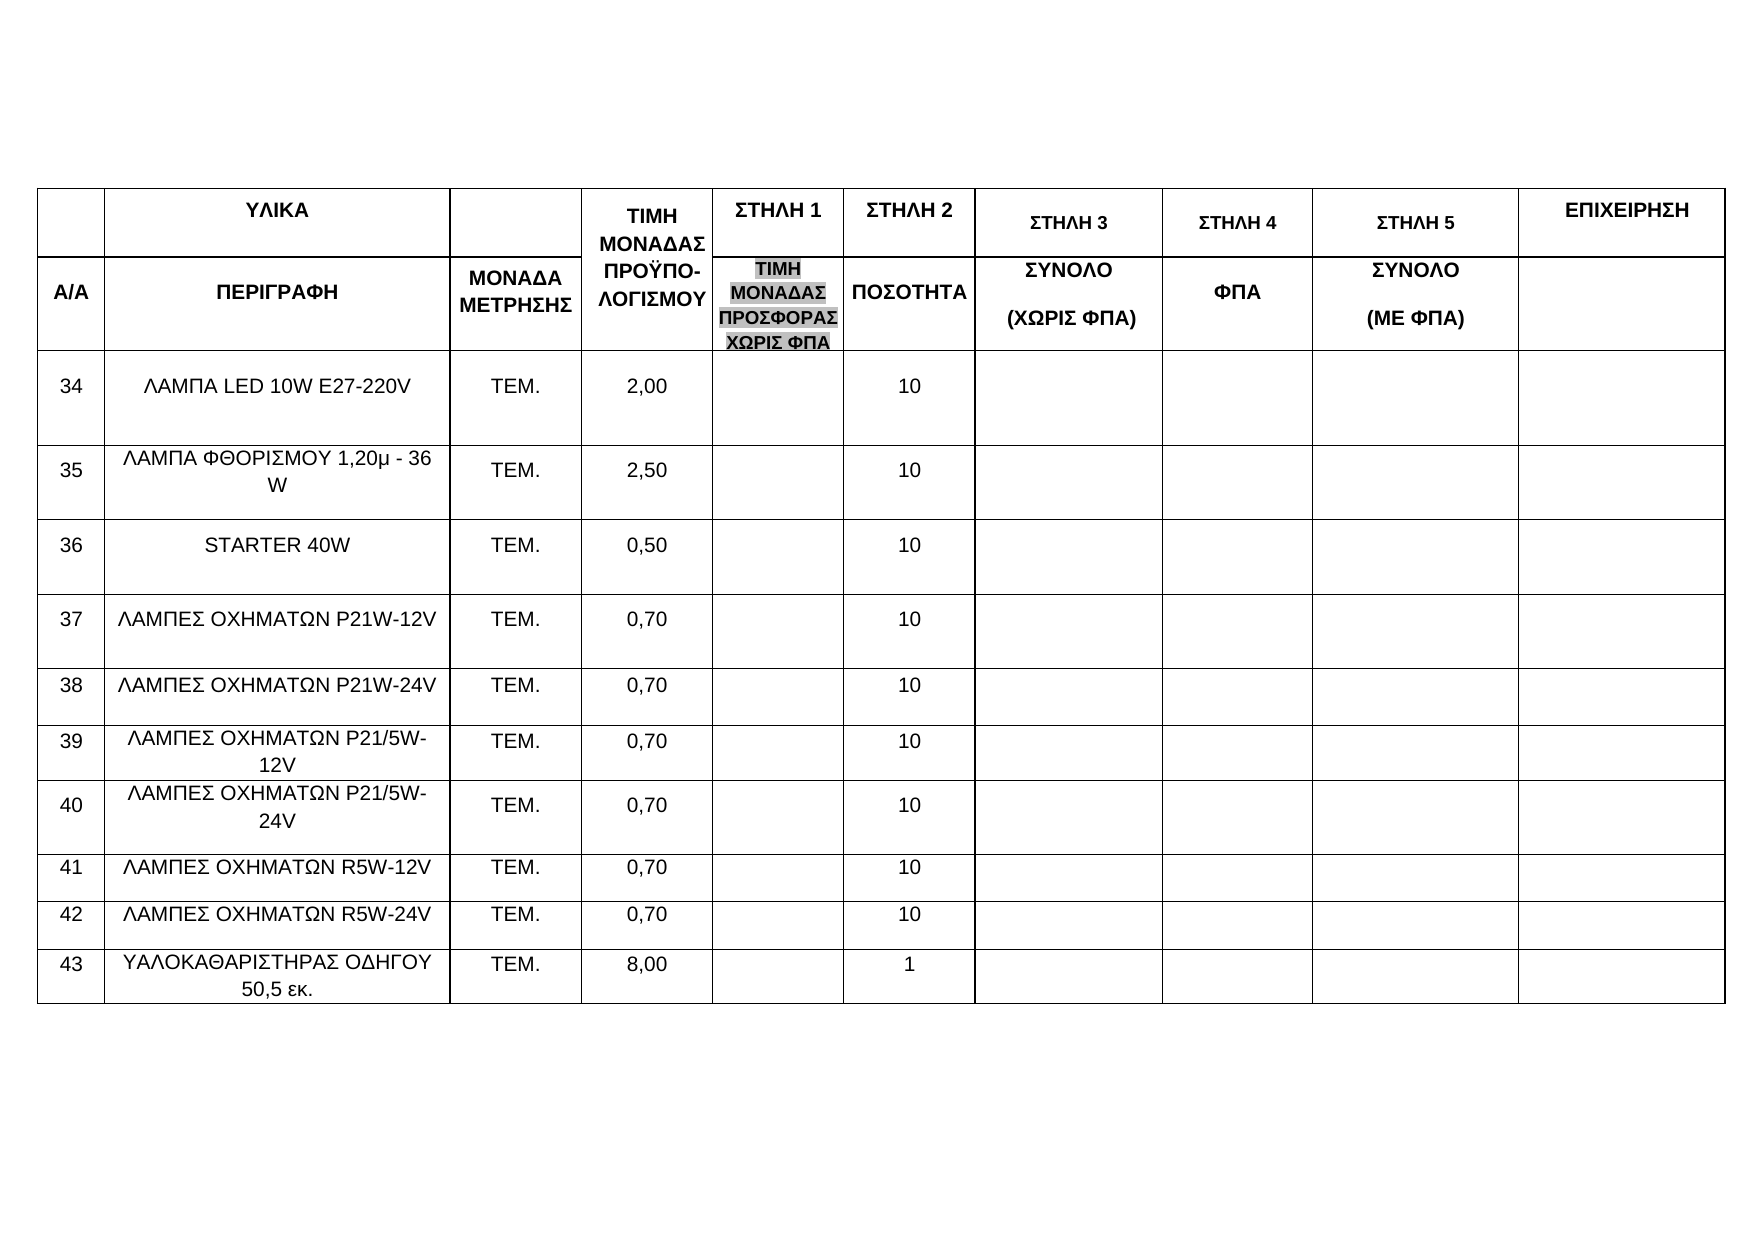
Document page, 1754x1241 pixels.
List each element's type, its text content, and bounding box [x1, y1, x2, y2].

table_cell 10 [844, 902, 974, 948]
table_cell [1163, 726, 1312, 780]
table_header [451, 189, 581, 256]
table_cell 0,70 [582, 781, 712, 853]
table_cell [1163, 446, 1312, 519]
table_cell 0,70 [582, 855, 712, 901]
table_cell [1313, 726, 1518, 780]
table_cell [713, 855, 843, 901]
table_cell [1313, 781, 1518, 853]
table_cell ΛΑΜΠΕΣ ΟΧΗΜΑΤΩΝ R5W-12V [105, 855, 449, 901]
table_cell [1519, 520, 1724, 594]
table_cell [1163, 669, 1312, 724]
table_cell [976, 855, 1162, 901]
table_cell 10 [844, 351, 974, 444]
table_cell 10 [844, 669, 974, 724]
table_cell ΥΑΛΟΚΑΘΑΡΙΣΤΗΡΑΣ ΟΔΗΓΟΥ [105, 950, 449, 1003]
table_cell ΤΕΜ. [451, 595, 581, 668]
table_cell [713, 950, 843, 1003]
table_cell ΠΕΡΙΓΡΑΦΗ [105, 258, 449, 350]
table_header ΥΛΙΚΑ [105, 189, 449, 256]
table_cell [713, 351, 843, 444]
table_cell Α/Α [38, 258, 104, 350]
table_cell [1519, 351, 1724, 444]
table_cell ΛΑΜΠΕΣ ΟΧΗΜΑΤΩΝ R5W-24V [105, 902, 449, 948]
table_cell [1519, 855, 1724, 901]
table_cell [1163, 351, 1312, 444]
table_cell 37 [38, 595, 104, 668]
table_cell ΤΕΜ. [451, 351, 581, 444]
table_cell 41 [38, 855, 104, 901]
table_cell [1313, 351, 1518, 444]
table_header ΣΤΗΛΗ 3 (ΣΤΗΛΗ1 ΧΣΤΗΛΗ2) [976, 189, 1162, 256]
table_cell [976, 902, 1162, 948]
table_cell ΤΕΜ. [451, 446, 581, 519]
table_cell 42 [38, 902, 104, 948]
table_cell 0,50 [582, 520, 712, 594]
table_cell ΛΑΜΠΕΣ ΟΧΗΜΑΤΩΝ P21W-12V [105, 595, 449, 668]
table_cell [713, 669, 843, 724]
table_cell 2,00 [582, 351, 712, 444]
table_cell ΛΑΜΠΕΣ ΟΧΗΜΑΤΩΝ P21/5W-24V [105, 781, 449, 853]
table_cell [976, 351, 1162, 444]
table_header ΣΤΗΛΗ 5 (ΣΤΗΛΗ 3 + ΣΤΗΛΗ4) [1313, 189, 1518, 256]
table_cell [1519, 902, 1724, 948]
table_cell [1163, 595, 1312, 668]
table_cell 0,70 [582, 902, 712, 948]
table_cell [1313, 669, 1518, 724]
table_header ΤΙΜΗ ΜΟΝΑΔΑΣ ΠΡΟΫΠΟ-ΛΟΓΙΣΜΟΥ [582, 189, 712, 350]
table_cell ΤΙΜΗ ΜΟΝΑΔΑΣ ΠΡΟΣΦΟΡΑΣ ΧΩΡΙΣ ΦΠΑ [713, 258, 843, 350]
table_cell [1519, 446, 1724, 519]
table_cell [1313, 520, 1518, 594]
table_cell [1519, 726, 1724, 780]
table_cell [1163, 902, 1312, 948]
table_cell ΤΕΜ. [451, 726, 581, 780]
table_cell 10 [844, 855, 974, 901]
table_cell 10 [844, 520, 974, 594]
table_cell [976, 520, 1162, 594]
table_cell 0,70 [582, 669, 712, 724]
table_cell 40 [38, 781, 104, 853]
table_cell ΤΕΜ. [451, 669, 581, 724]
table_cell [1519, 258, 1724, 350]
table_header ΣΤΗΛΗ 2 [844, 189, 974, 256]
table_cell ΛΑΜΠΕΣ ΟΧΗΜΑΤΩΝ P21W-24V [105, 669, 449, 724]
table_cell ΣΥΝΟΛΟ (ΜΕ ΦΠΑ) [1313, 258, 1518, 350]
table_cell [1313, 595, 1518, 668]
table_cell [713, 446, 843, 519]
table_cell ΜΟΝΑΔΑ ΜΕΤΡΗΣΗΣ [451, 258, 581, 350]
table_cell ΤΕΜ. [451, 520, 581, 594]
table_cell 10 [844, 726, 974, 780]
table_cell 0,70 [582, 595, 712, 668]
table_header ΣΤΗΛΗ 1 [713, 189, 843, 256]
table_cell [976, 726, 1162, 780]
table_cell [713, 595, 843, 668]
table_header ΕΠΙΧΕΙΡΗΣΗ [1519, 189, 1724, 256]
table_cell [1163, 781, 1312, 853]
table_header ΣΤΗΛΗ 4 (ΣΤΗΛΗ3Χ23%) [1163, 189, 1312, 256]
table_cell 39 [38, 726, 104, 780]
table_cell 35 [38, 446, 104, 519]
table_cell ΤΕΜ. [451, 781, 581, 853]
table_cell [1313, 446, 1518, 519]
table_cell ΛΑΜΠΑ ΦΘΟΡΙΣΜΟΥ 1,20μ - 36 W [105, 446, 449, 519]
table_cell 34 [38, 351, 104, 444]
table_cell 2,50 [582, 446, 712, 519]
table_cell 10 [844, 781, 974, 853]
table_cell [1163, 950, 1312, 1003]
table_cell 38 [38, 669, 104, 724]
table_cell [1313, 855, 1518, 901]
table_cell [976, 595, 1162, 668]
table_cell 36 [38, 520, 104, 594]
table_cell ΣΥΝΟΛΟ (ΧΩΡΙΣ ΦΠΑ) [976, 258, 1162, 350]
table_cell STARTER 40W [105, 520, 449, 594]
table_cell 10 [844, 446, 974, 519]
table_cell [713, 781, 843, 853]
table_cell ΤΕΜ. [451, 855, 581, 901]
table_header [38, 189, 104, 256]
table_cell ΠΟΣΟΤΗΤΑ [844, 258, 974, 350]
table_cell 43 [38, 950, 104, 1003]
table_cell [1519, 669, 1724, 724]
table_cell ΛΑΜΠΕΣ ΟΧΗΜΑΤΩΝ P21/5W-12V [105, 726, 449, 780]
table_cell [976, 950, 1162, 1003]
table_cell ΛΑΜΠΑ LED 10W Ε27-220V [105, 351, 449, 444]
table_cell 0,70 [582, 726, 712, 780]
table_cell ΤΕΜ. [451, 950, 581, 1003]
table_cell [713, 726, 843, 780]
table_cell 10 [844, 595, 974, 668]
table_cell [1519, 781, 1724, 853]
table_cell 1 [844, 950, 974, 1003]
table_cell ΤΕΜ. [451, 902, 581, 948]
table_cell [1313, 950, 1518, 1003]
table_cell [976, 781, 1162, 853]
table_cell [1163, 855, 1312, 901]
table_cell [1519, 595, 1724, 668]
table_cell [976, 446, 1162, 519]
table_cell ΦΠΑ [1163, 258, 1312, 350]
table_cell 8,00 [582, 950, 712, 1003]
table_cell [976, 669, 1162, 724]
table_cell [713, 520, 843, 594]
table_cell [1313, 902, 1518, 948]
table_cell [1519, 950, 1724, 1003]
table_cell [1163, 520, 1312, 594]
table_cell [713, 902, 843, 948]
